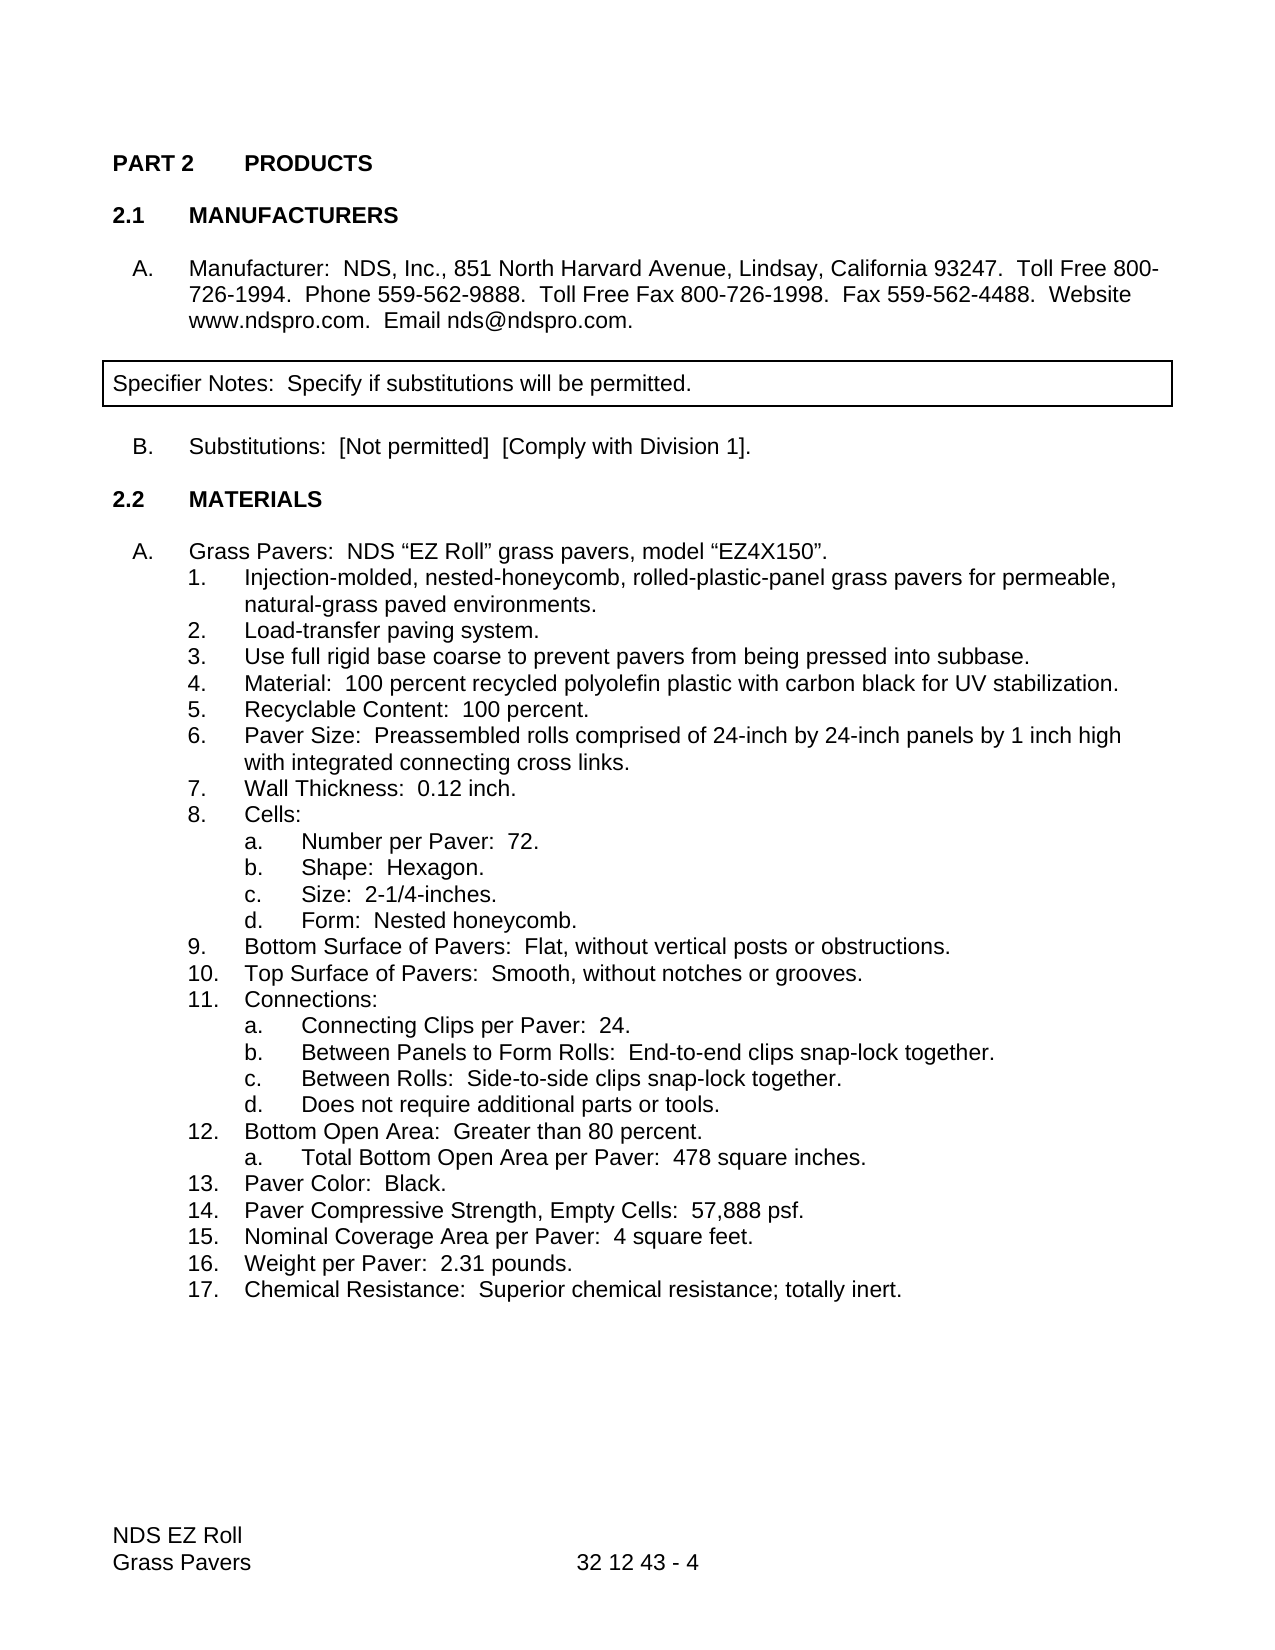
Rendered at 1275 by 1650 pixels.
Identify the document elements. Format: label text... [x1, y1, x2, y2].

subtitle Cells: [187, 801, 1162, 828]
subtitle Between Panels to Form Rolls: End-to-end clips snap-lock together. [244, 1039, 1162, 1065]
subtitle Use full rigid base coarse to prevent pavers from being pressed into subbase. [187, 643, 1162, 670]
subtitle Total Bottom Open Area per Paver: 478 square inches. [244, 1144, 1162, 1170]
subtitle Top Surface of Pavers: Smooth, without notches or grooves. [187, 959, 1162, 986]
subtitle Wall Thickness: 0.12 inch. [187, 775, 1162, 801]
subtitle Nominal Coverage Area per Paver: 4 square feet. [187, 1223, 1162, 1249]
subtitle Number per Paver: 72. [244, 828, 1162, 854]
subtitle Shape: Hexagon. [244, 854, 1162, 881]
subtitle Between Rolls: Side-to-side clips snap-lock together. [244, 1065, 1162, 1091]
subtitle MANUFACTURERS [112, 202, 1162, 229]
subtitle Form: Nested honeycomb. [244, 907, 1162, 933]
subtitle Bottom Surface of Pavers: Flat, without vertical posts or obstructions. [187, 933, 1162, 959]
subtitle Connecting Clips per Paver: 24. [244, 1012, 1162, 1039]
subtitle MATERIALS [112, 486, 1162, 512]
subtitle PRODUCTS [112, 150, 1162, 176]
subtitle Paver Compressive Strength, Empty Cells: 57,888 psf. [187, 1197, 1162, 1223]
subtitle Load-transfer paving system. [187, 617, 1162, 643]
subtitle Size: 2-1/4-inches. [244, 881, 1162, 907]
subtitle Does not require additional parts or tools. [244, 1091, 1162, 1118]
subtitle Manufacturer: NDS, Inc., 851 North Harvard Avenue, Lindsay, California 93247. Toll Free 800-726-1994. Phone 559-562-9888. Toll Free Fax 800-726-1998. Fax 559-562-4488. Website www.ndspro.com. Email nds@ndspro.com. [132, 255, 1162, 334]
subtitle Recyclable Content: 100 percent. [187, 696, 1162, 722]
subtitle Paver Size: Preassembled rolls comprised of 24-inch by 24-inch panels by 1 inch high with integrated connecting cross links. [187, 722, 1162, 775]
subtitle Injection-molded, nested-honeycomb, rolled-plastic-panel grass pavers for permeable, natural-grass paved environments. [187, 564, 1162, 617]
subtitle Weight per Paver: 2.31 pounds. [187, 1249, 1162, 1276]
text Specifier Notes: Specify if substitutions will be permitted. [104, 362, 1171, 405]
subtitle Grass Pavers: NDS “EZ Roll” grass pavers, model “EZ4X150”. [132, 538, 1162, 564]
subtitle Material: 100 percent recycled polyolefin plastic with carbon black for UV stabilization. [187, 670, 1162, 696]
subtitle Bottom Open Area: Greater than 80 percent. [187, 1118, 1162, 1144]
subtitle Paver Color: Black. [187, 1170, 1162, 1197]
subtitle Substitutions: [Not permitted] [Comply with Division 1]. [132, 433, 1162, 459]
subtitle Connections: [187, 986, 1162, 1012]
subtitle Chemical Resistance: Superior chemical resistance; totally inert. [187, 1276, 1162, 1302]
